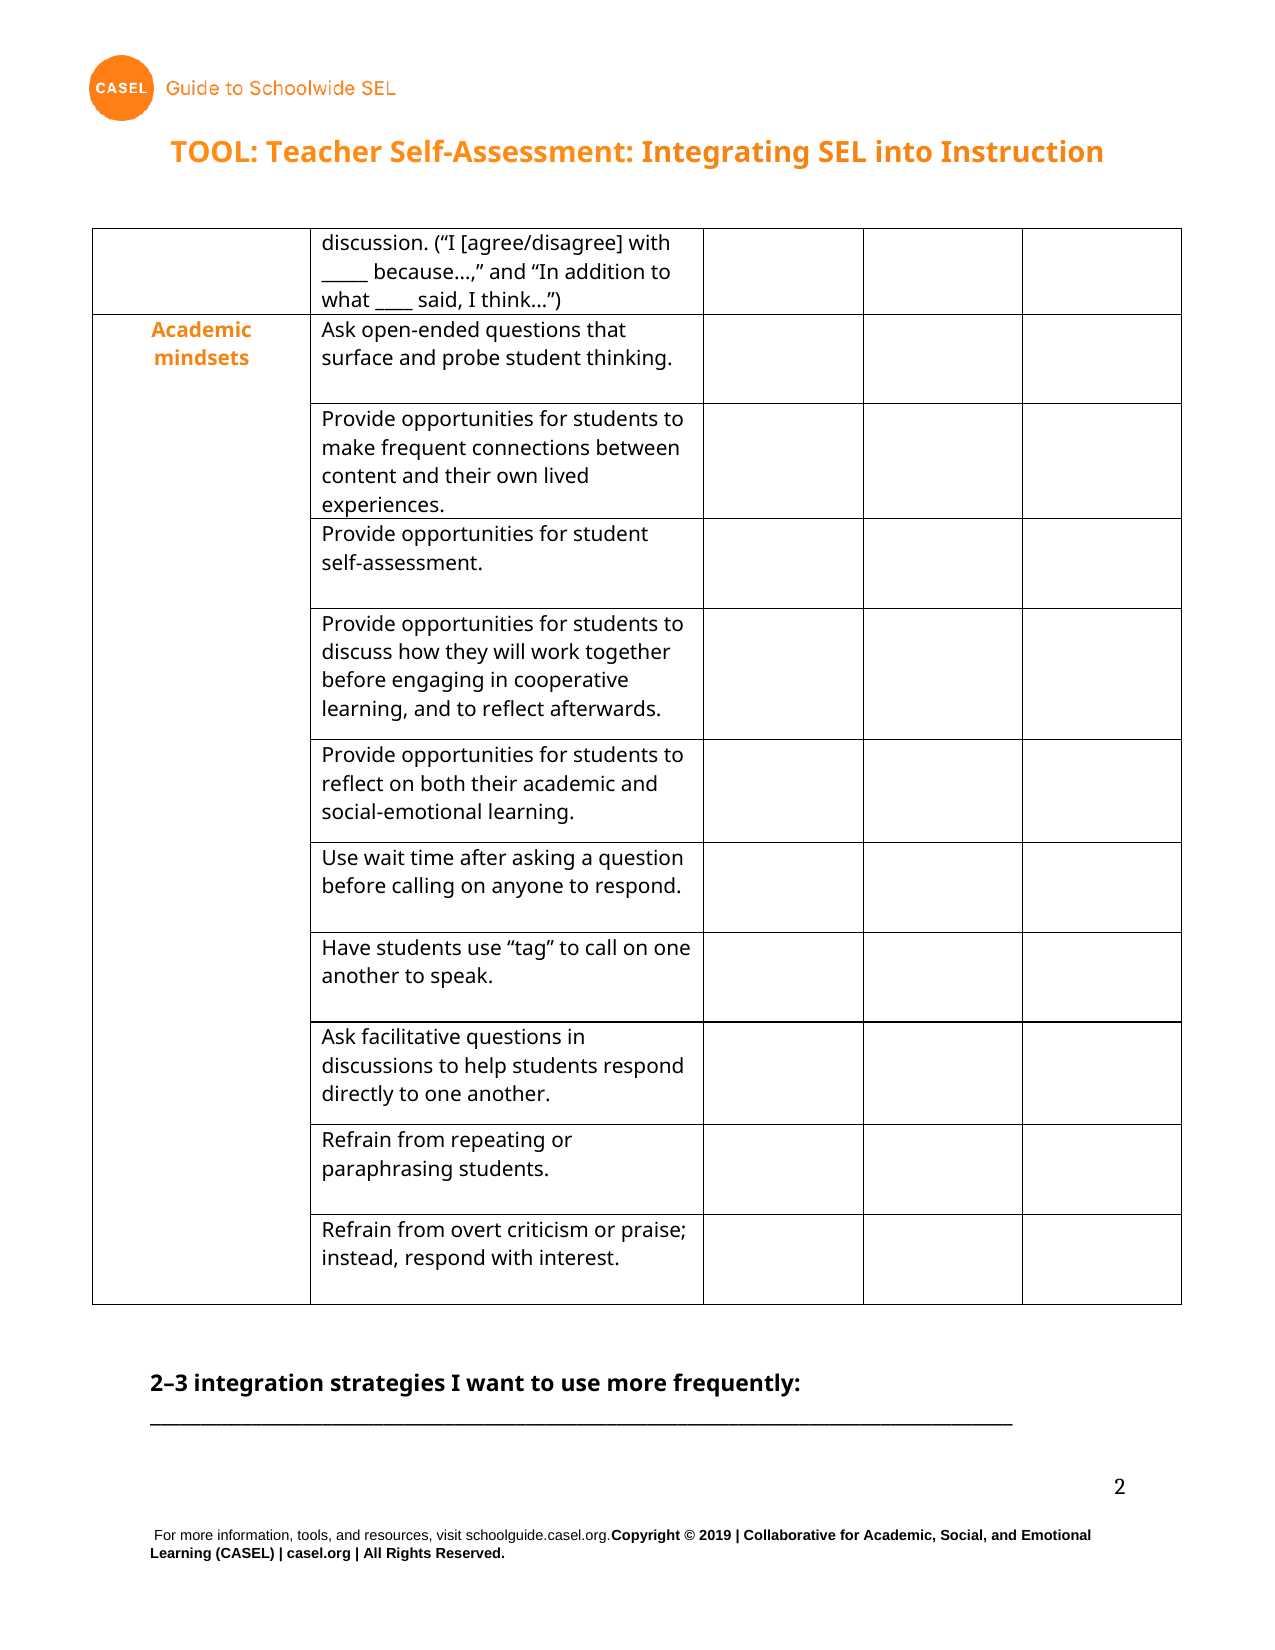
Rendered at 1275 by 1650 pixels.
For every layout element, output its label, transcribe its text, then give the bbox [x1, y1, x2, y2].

table_cell Ask open-ended questions that surface and probe student thinking. [311, 315, 703, 403]
table_cell [864, 1215, 1022, 1303]
table_cell [864, 315, 1022, 403]
table_cell [1023, 519, 1181, 608]
table_cell [704, 404, 863, 518]
table_cell Provide opportunities for students to reflect on both their academic and social-emotional learning. [311, 740, 703, 842]
table_cell [864, 1023, 1022, 1124]
table_cell [1023, 1023, 1181, 1124]
table_cell [1023, 1125, 1181, 1214]
table_cell [1023, 740, 1181, 842]
table_cell [704, 315, 863, 403]
table_cell [864, 519, 1022, 608]
table_cell Ask facilitative questions in discussions to help students respond directly to one another. [311, 1023, 703, 1124]
table_cell Have students use “tag” to call on one another to speak. [311, 933, 703, 1021]
table_cell [704, 609, 863, 739]
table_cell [311, 229, 703, 314]
table_cell [1023, 404, 1181, 518]
table_cell [864, 1125, 1022, 1214]
table_cell [1023, 933, 1181, 1021]
table_cell [864, 609, 1022, 739]
table_cell [704, 843, 863, 932]
table_cell [864, 740, 1022, 842]
table_cell Refrain from repeating or paraphrasing students. [311, 1125, 703, 1214]
table_cell [704, 1023, 863, 1124]
table_cell [704, 519, 863, 608]
table_cell [704, 1125, 863, 1214]
table_cell [864, 404, 1022, 518]
table_cell [864, 933, 1022, 1021]
table_cell [1023, 609, 1181, 739]
table_cell [864, 229, 1022, 314]
table_cell Provide opportunities for student self-assessment. [311, 519, 703, 608]
table_cell [704, 740, 863, 842]
table_cell [704, 933, 863, 1021]
picture [84, 50, 397, 122]
table_cell Use wait time after asking a question before calling on anyone to respond. [311, 843, 703, 932]
table_cell [1023, 229, 1181, 314]
table_cell Provide opportunities for students to make frequent connections between content and their own lived experiences. [311, 404, 703, 518]
text 2–3 integration strategies I want to use more frequently: _____________________________________________________________________________________ [150, 1367, 1125, 1429]
table_cell [704, 229, 863, 314]
table_cell [864, 843, 1022, 932]
table_cell Academic mindsets [93, 315, 310, 1303]
table_cell [704, 1215, 863, 1303]
table_cell [1023, 315, 1181, 403]
table_cell [1023, 1215, 1181, 1303]
table_cell Refrain from overt criticism or praise; instead, respond with interest. [311, 1215, 703, 1303]
table_cell [1023, 843, 1181, 932]
table_cell Provide opportunities for students to discuss how they will work together before engaging in cooperative learning, and to reflect afterwards. [311, 609, 703, 739]
